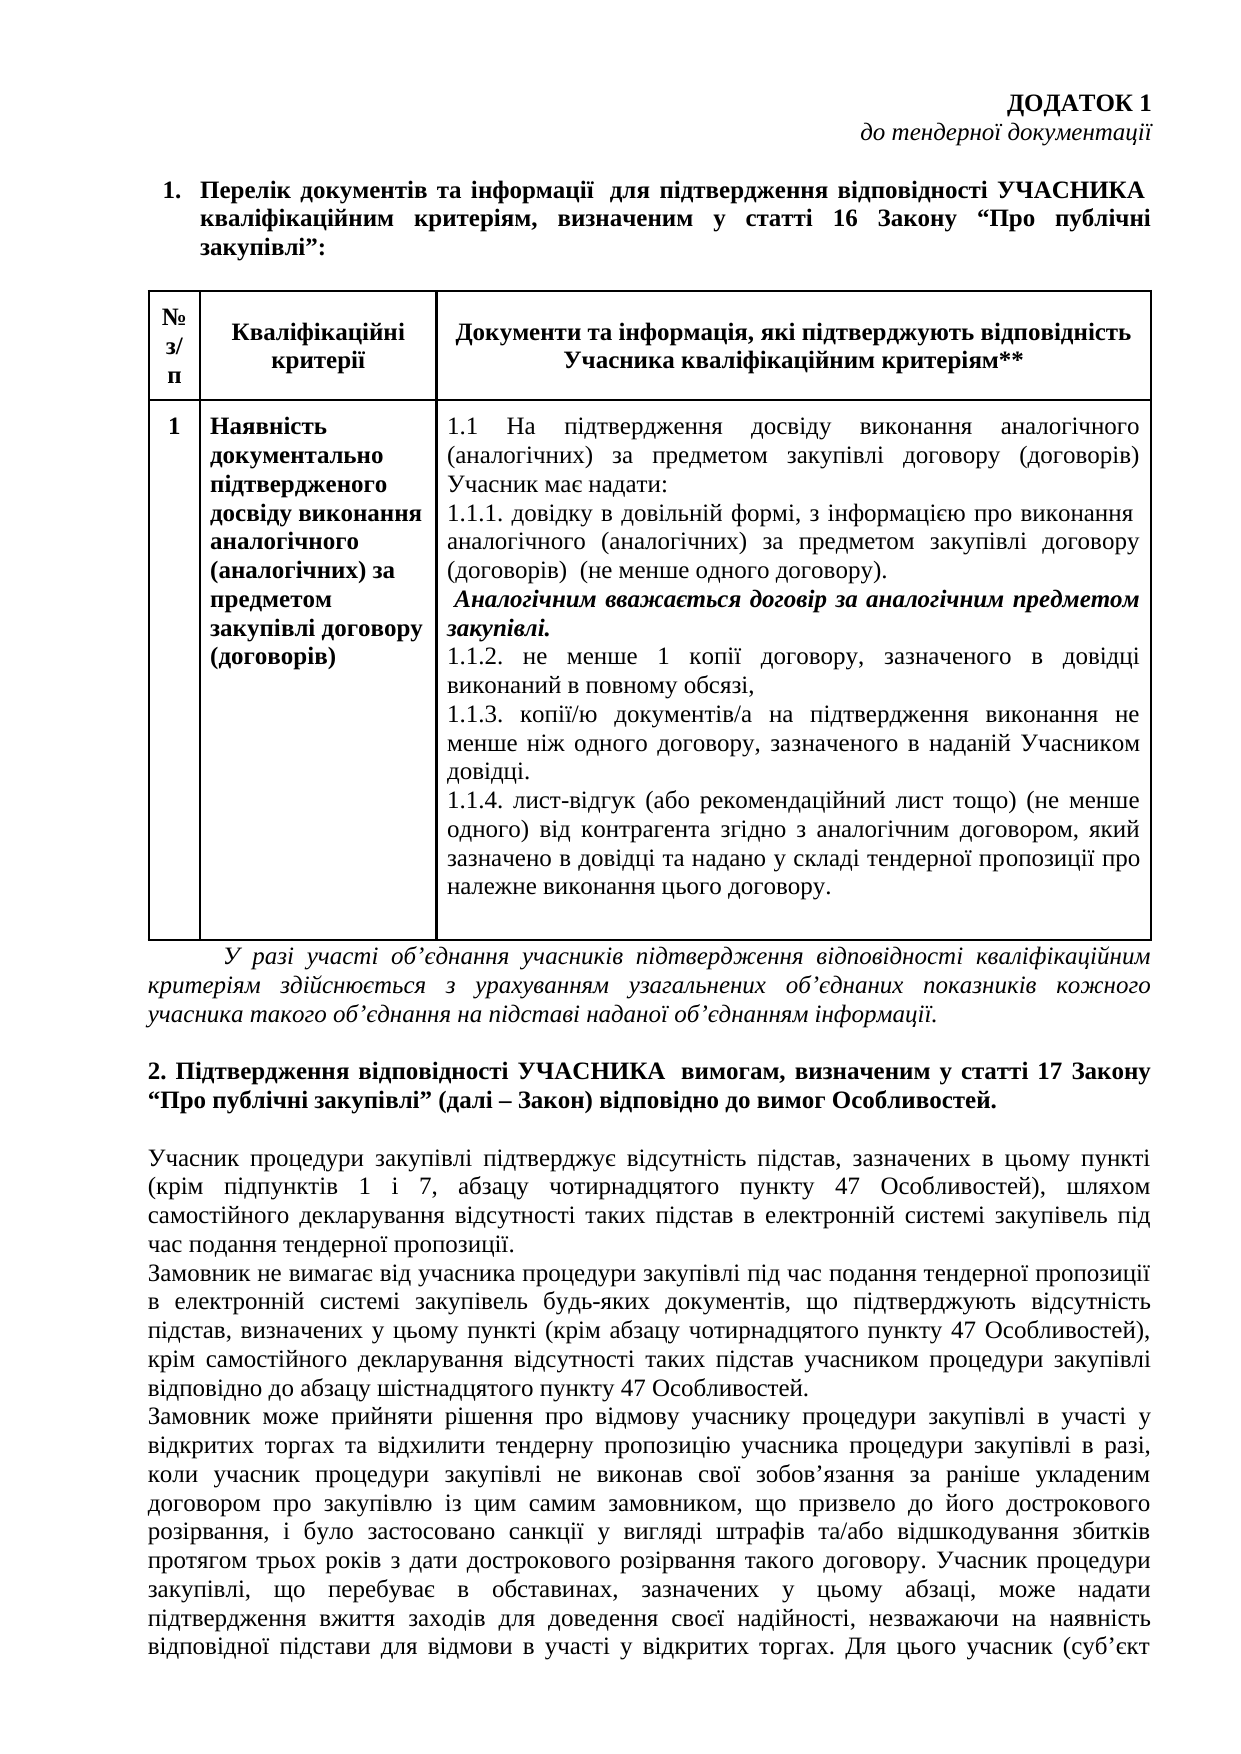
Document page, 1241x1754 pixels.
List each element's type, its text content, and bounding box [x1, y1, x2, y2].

text ДОДАТОК 1 [737, 88, 1152, 117]
table_cell 1.1 На підтвердження досвіду виконання аналогічного (аналогічних) за предметом закупівлі договору (договорів) Учасник має надати: 1.1.1. довідку в довільній формі, з інформацією про виконання аналогічного (аналогічних) за предметом закупівлі договору (договорів) (не менше одного договору). Аналогічним вважається договір за аналогічним предметом закупівлі. 1.1.2. не менше 1 копії договору, зазначеного в довідці виконаний в повному обсязі, 1.1.3. копії/ю документів/а на підтвердження виконання не менше ніж одного договору, зазначеного в наданій Учасником довідці. 1.1.4. лист-відгук (або рекомендаційний лист тощо) (не менше одного) від контрагента згідно з аналогічним договором, який зазначено в довідці та надано у складі тендерної пропозиції про належне виконання цього договору. [438, 401, 1150, 939]
text до тендерної документації [737, 117, 1152, 146]
table_cell 1 [150, 401, 199, 939]
text У разі участі об’єднання учасників підтвердження відповідності кваліфікаційним критеріям здійснюється з урахуванням узагальнених об’єднаних показників кожного учасника такого об’єднання на підставі наданої об’єднанням інформації. [148, 941, 1152, 1028]
text Замовник не вимагає від учасника процедури закупівлі під час подання тендерної пропозиції в електронній системі закупівель будь-яких документів, що підтверджують відсутність підстав, визначених у цьому пункті (крім абзацу чотирнадцятого пункту 47 Особливостей), крім самостійного декларування відсутності таких підстав учасником процедури закупівлі відповідно до абзацу шістнадцятого пункту 47 Особливостей. [148, 1258, 1152, 1401]
table_header Документи та інформація, які підтверджують відповідність Учасника кваліфікаційним критеріям** [438, 292, 1150, 399]
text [148, 1401, 1152, 1660]
table_header Кваліфікаційні критерії [201, 292, 435, 399]
table_cell Наявність документально підтвердженого досвіду виконання аналогічного (аналогічних) за предметом закупівлі договору (договорів) [201, 401, 435, 939]
text Учасник процедури закупівлі підтверджує відсутність підстав, зазначених в цьому пункті (крім підпунктів 1 і 7, абзацу чотирнадцятого пункту 47 Особливостей), шляхом самостійного декларування відсутності таких підстав в електронній системі закупівель під час подання тендерної пропозиції. [148, 1143, 1152, 1258]
table_header № з/п [150, 292, 199, 399]
list Перелік документів та інформації для підтвердження відповідності УЧАСНИКА кваліфікаційним критеріям, визначеним у статті 16 Закону “Про публічні закупівлі”: [162, 175, 1152, 261]
text 2. Підтвердження відповідності УЧАСНИКА вимогам, визначеним у статті 17 Закону “Про публічні закупівлі” (далі – Закон) відповідно до вимог Особливостей. [148, 1056, 1152, 1114]
